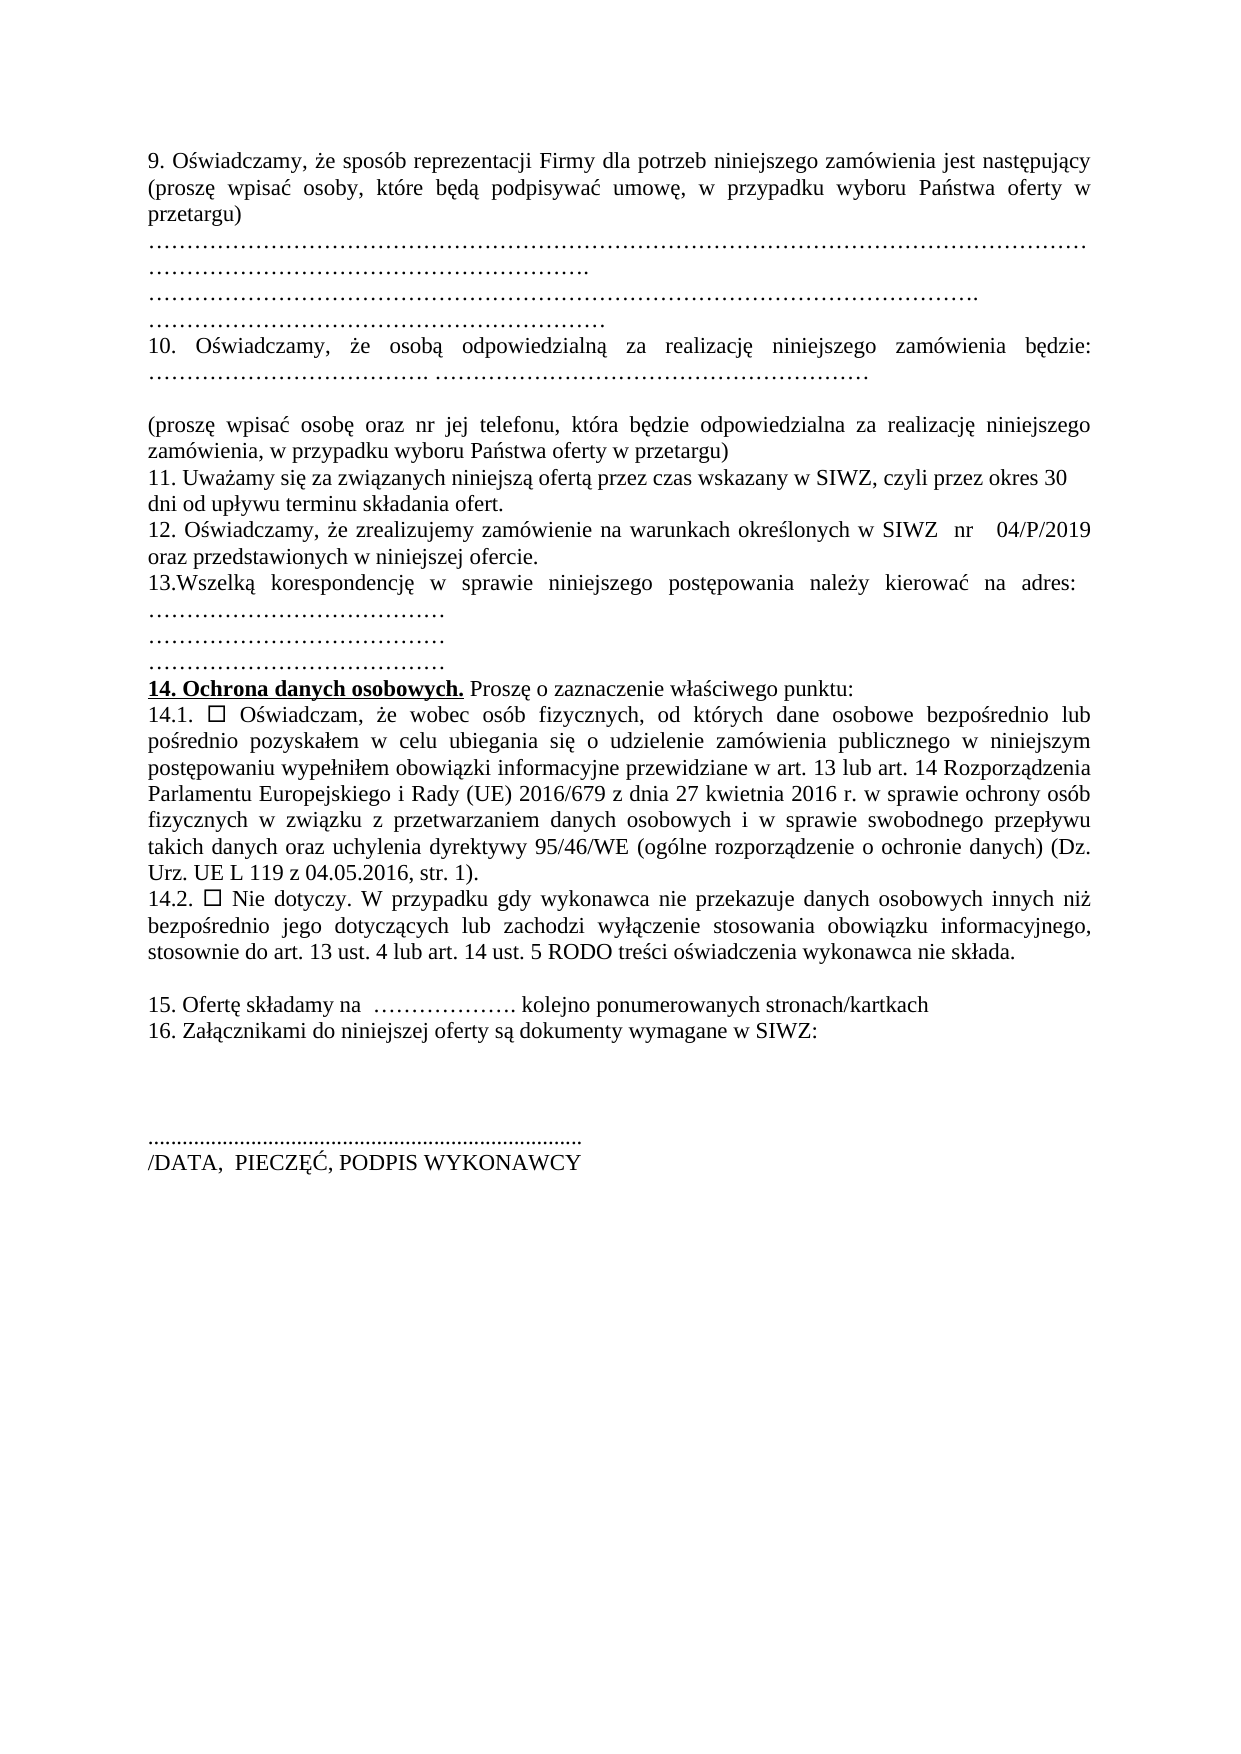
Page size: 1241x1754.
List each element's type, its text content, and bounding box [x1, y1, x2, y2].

text 12. Oświadczamy, że zrealizujemy zamówienie na warunkach określonych w SIWZ nr 04/P/2019 oraz przedstawionych w niniejszej ofercie. [148, 517, 1093, 569]
text 13.Wszelką korespondencję w sprawie niniejszego postępowania należy kierować na adres: ………………………………… [148, 569, 1093, 622]
text ………………………………… [148, 622, 1093, 648]
text (proszę wpisać osobę oraz nr jej telefonu, która będzie odpowiedzialna za realizację niniejszego zamówienia, w przypadku wyboru Państwa oferty w przetargu) [148, 411, 1093, 464]
text /DATA, PIECZĘĆ, PODPIS WYKONAWCY [148, 1149, 1093, 1175]
text 14.1. Oświadczam, że wobec osób fizycznych, od których dane osobowe bezpośrednio lub pośrednio pozyskałem w celu ubiegania się o udzielenie zamówienia publicznego w niniejszym postępowaniu wypełniłem obowiązki informacyjne przewidziane w art. 13 lub art. 14 Rozporządzenia Parlamentu Europejskiego i Rady (UE) 2016/679 z dnia 27 kwietnia 2016 r. w sprawie ochrony osób fizycznych w związku z przetwarzaniem danych osobowych i w sprawie swobodnego przepływu takich danych oraz uchylenia dyrektywy 95/46/WE (ogólne rozporządzenie o ochronie danych) (Dz. Urz. UE L 119 z 04.05.2016, str. 1). [148, 701, 1093, 886]
text 11. Uważamy się za związanych niniejszą ofertą przez czas wskazany w SIWZ, czyli przez okres 30 dni od upływu terminu składania ofert. [148, 464, 1093, 517]
text 15. Ofertę składamy na ………………. kolejno ponumerowanych stronach/kartkach [148, 991, 1093, 1017]
text 10. Oświadczamy, że osobą odpowiedzialną za realizację niniejszego zamówienia będzie: ………………………………. ………………………………………………… [148, 332, 1093, 385]
text 16. Załącznikami do niniejszej oferty są dokumenty wymagane w SIWZ: [148, 1017, 1093, 1044]
text 14.2. Nie dotyczy. W przypadku gdy wykonawca nie przekazuje danych osobowych innych niż bezpośrednio jego dotyczących lub zachodzi wyłączenie stosowania obowiązku informacyjnego, stosownie do art. 13 ust. 4 lub art. 14 ust. 5 RODO treści oświadczenia wykonawca nie składa. [148, 886, 1093, 964]
text 9. Oświadczamy, że sposób reprezentacji Firmy dla potrzeb niniejszego zamówienia jest następujący (proszę wpisać osoby, które będą podpisywać umowę, w przypadku wyboru Państwa oferty w przetargu)……………………………………………………………………………………………………………………………………………………………….……………………………………………………………………………………………….…………………………………………………… [148, 148, 1093, 332]
text ............................................................................ [148, 1123, 1093, 1149]
text 14. Ochrona danych osobowych. Proszę o zaznaczenie właściwego punktu: [148, 675, 1093, 701]
text ………………………………… [148, 648, 1093, 675]
